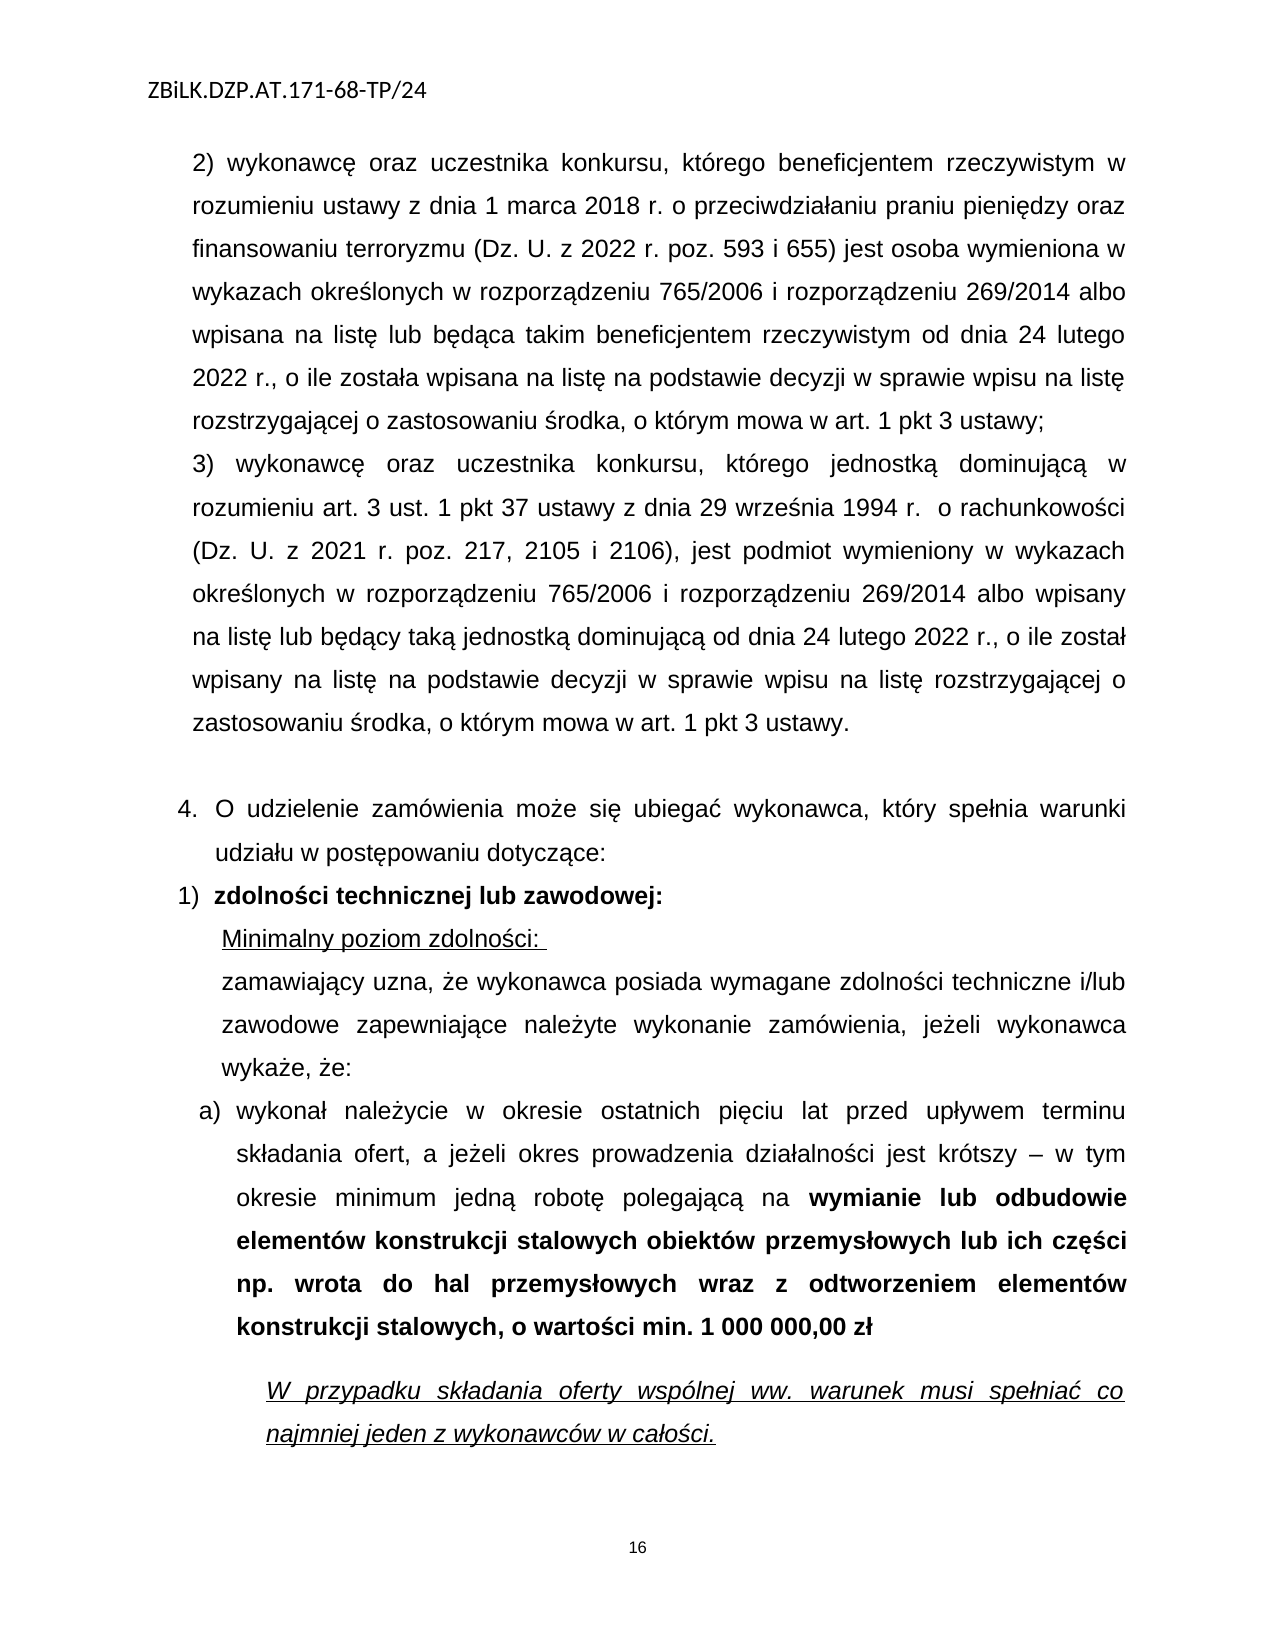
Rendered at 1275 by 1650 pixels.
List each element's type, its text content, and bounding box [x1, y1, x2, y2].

text zamawiający uzna, że wykonawca posiada wymagane zdolności techniczne i/lub zawodowe zapewniające należyte wykonanie zamówienia, jeżeli wykonawca wykaże, że: [221, 967, 1127, 1082]
text W przypadku składania oferty wspólnej ww. warunek musi spełniać co najmniej jeden z wykonawców w całości. [266, 1376, 1127, 1448]
list O udzielenie zamówienia może się ubiegać wykonawca, który spełnia warunki udziału w postępowaniu dotyczące: [177, 794, 1127, 866]
list 3) wykonawcę oraz uczestnika konkursu, którego jednostką dominującą w rozumieniu art. 3 ust. 1 pkt 37 ustawy z dnia 29 września 1994 r. o rachunkowości (Dz. U. z 2021 r. poz. 217, 2105 i 2106), jest podmiot wymieniony w wykazach określonych w rozporządzeniu 765/2006 i rozporządzeniu 269/2014 albo wpisany na listę lub będący taką jednostką dominującą od dnia 24 lutego 2022 r., o ile został wpisany na listę na podstawie decyzji w sprawie wpisu na listę rozstrzygającej o zastosowaniu środka, o którym mowa w art. 1 pkt 3 ustawy. [192, 449, 1127, 737]
list zdolności technicznej lub zawodowej: [177, 881, 1127, 909]
list 2) wykonawcę oraz uczestnika konkursu, którego beneficjentem rzeczywistym w rozumieniu ustawy z dnia 1 marca 2018 r. o przeciwdziałaniu praniu pieniędzy oraz finansowaniu terroryzmu (Dz. U. z 2022 r. poz. 593 i 655) jest osoba wymieniona w wykazach określonych w rozporządzeniu 765/2006 i rozporządzeniu 269/2014 albo wpisana na listę lub będąca takim beneficjentem rzeczywistym od dnia 24 lutego 2022 r., o ile została wpisana na listę na podstawie decyzji w sprawie wpisu na listę rozstrzygającej o zastosowaniu środka, o którym mowa w art. 1 pkt 3 ustawy; [192, 148, 1127, 435]
list wykonał należycie w okresie ostatnich pięciu lat przed upływem terminu składania ofert, a jeżeli okres prowadzenia działalności jest krótszy – w tym okresie minimum jedną robotę polegającą na wymianie lub odbudowie elementów konstrukcji stalowych obiektów przemysłowych lub ich części np. wrota do hal przemysłowych wraz z odtworzeniem elementów konstrukcji stalowych, o wartości min. 1 000 000,00 zł [199, 1096, 1127, 1341]
list Minimalny poziom zdolności: [221, 924, 1127, 953]
